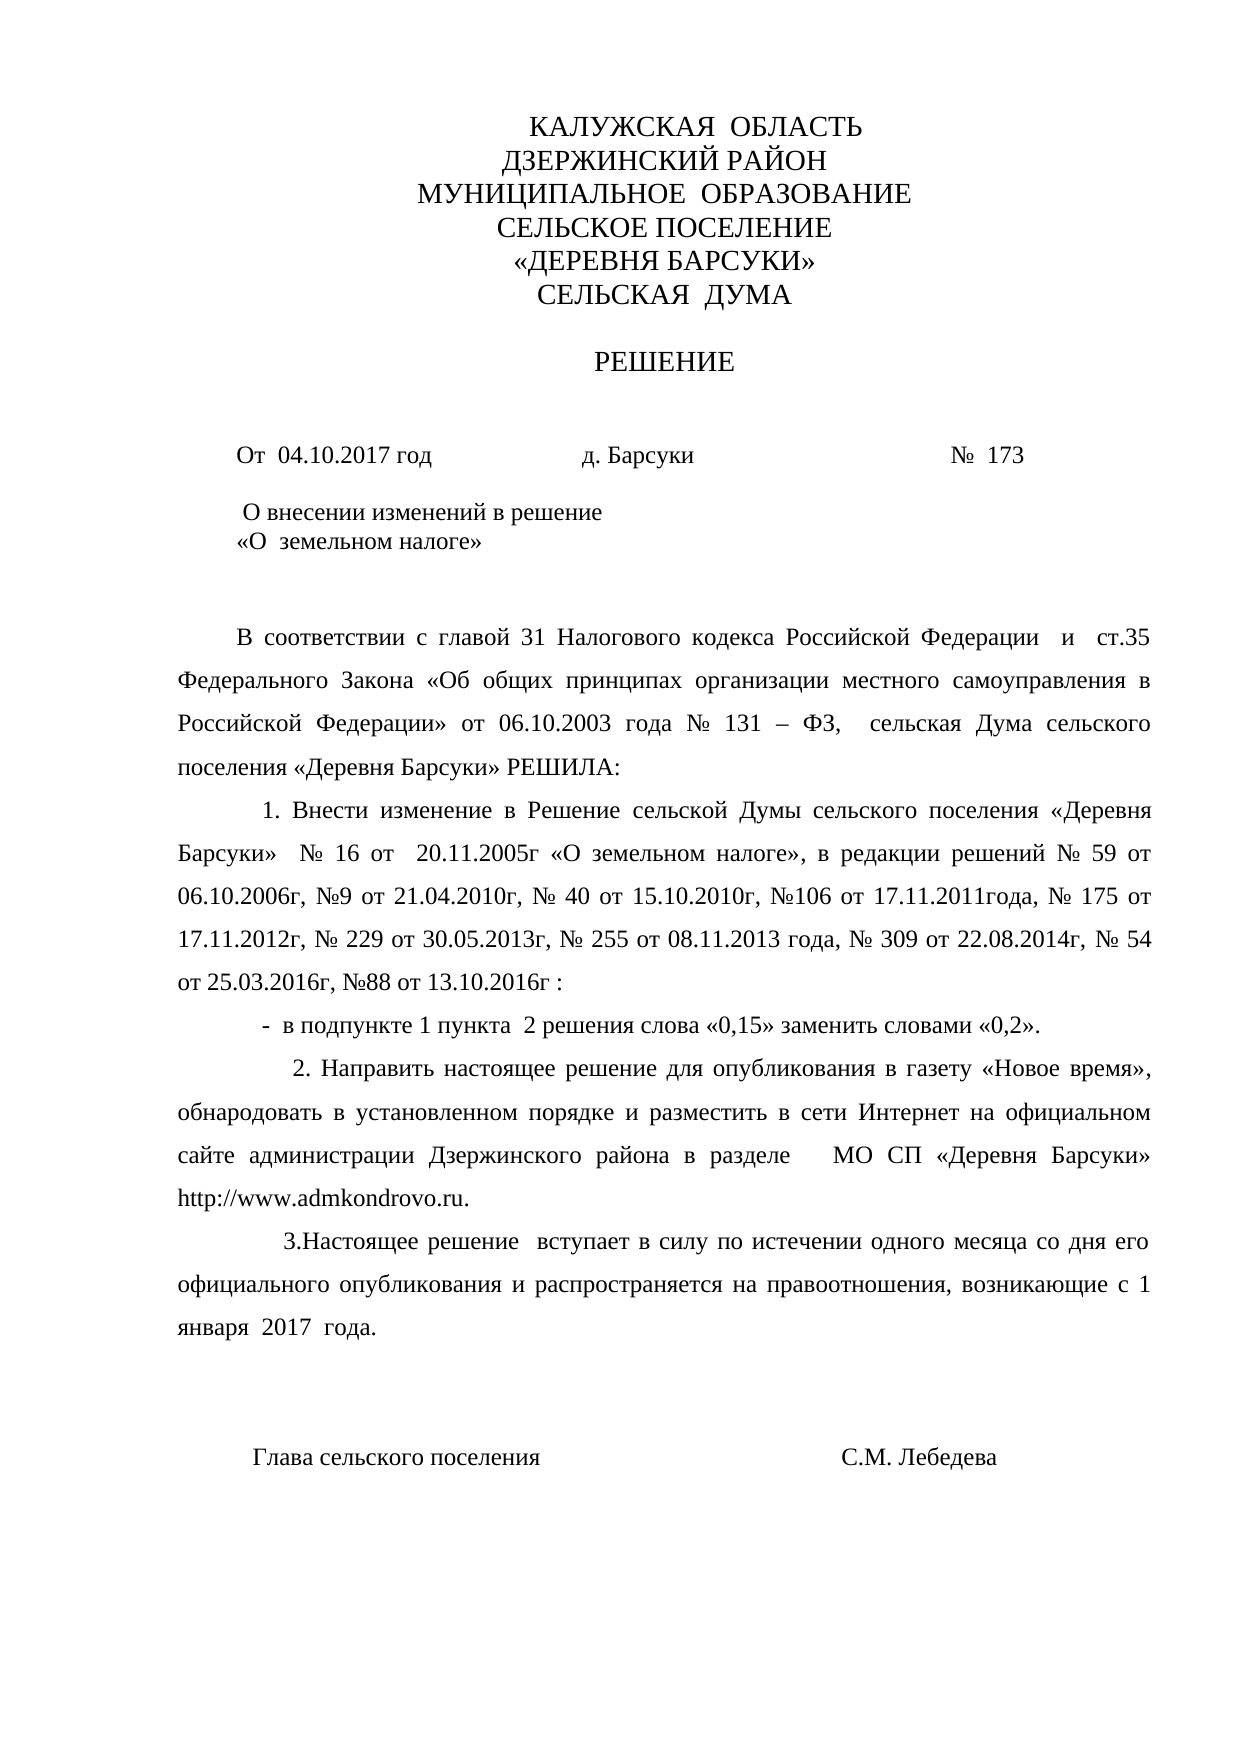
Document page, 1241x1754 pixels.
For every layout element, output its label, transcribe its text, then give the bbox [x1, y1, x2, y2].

text 3.Настоящее решение вступает в силу по истечении одного месяца со дня его официального опубликования и распространяется на правоотношения, возникающие с 1 января 2017 года. [177, 1226, 1152, 1341]
text Глава сельского поселения С.М. Лебедева [177, 1442, 1152, 1470]
text МУНИЦИПАЛЬНОЕ ОБРАЗОВАНИЕ [177, 176, 1152, 210]
text «ДЕРЕВНЯ БАРСУКИ» [177, 243, 1152, 277]
text РЕШЕНИЕ [177, 344, 1152, 378]
text ДЗЕРЖИНСКИЙ РАЙОН [177, 143, 1152, 176]
text КАЛУЖСКАЯ ОБЛАСТЬ [251, 109, 1152, 143]
text От 04.10.2017 год д. Барсуки № 173 [236, 440, 1152, 469]
text 2. Направить настоящее решение для опубликования в газету «Новое время», обнародовать в установленном порядке и разместить в сети Интернет на официальном сайте администрации Дзержинского района в разделе МО СП «Деревня Барсуки» http://www.admkondrovo.ru. [177, 1053, 1152, 1212]
text 1. Внести изменение в Решение сельской Думы сельского поселения «Деревня Барсуки» № 16 от 20.11.2005г «О земельном налоге», в редакции решений № 59 от 06.10.2006г, №9 от 21.04.2010г, № 40 от 15.10.2010г, №106 от 17.11.2011года, № 175 от 17.11.2012г, № 229 от 30.05.2013г, № 255 от 08.11.2013 года, № 309 от 22.08.2014г, № 54 от 25.03.2016г, №88 от 13.10.2016г : [177, 795, 1152, 996]
text - в подпункте 1 пункта 2 решения слова «0,15» заменить словами «0,2». [177, 1010, 1152, 1039]
text СЕЛЬСКАЯ ДУМА [177, 277, 1152, 311]
text «О земельном налоге» [236, 526, 1152, 555]
text СЕЛЬСКОЕ ПОСЕЛЕНИЕ [177, 210, 1152, 243]
text О внесении изменений в решение [236, 497, 1152, 526]
subtitle В соответствии с главой 31 Налогового кодекса Российской Федерации и ст.35 Федерального Закона «Об общих принципах организации местного самоуправления в Российской Федерации» от 06.10.2003 года № 131 – ФЗ, сельская Дума сельского поселения «Деревня Барсуки» РЕШИЛА: [177, 622, 1152, 780]
